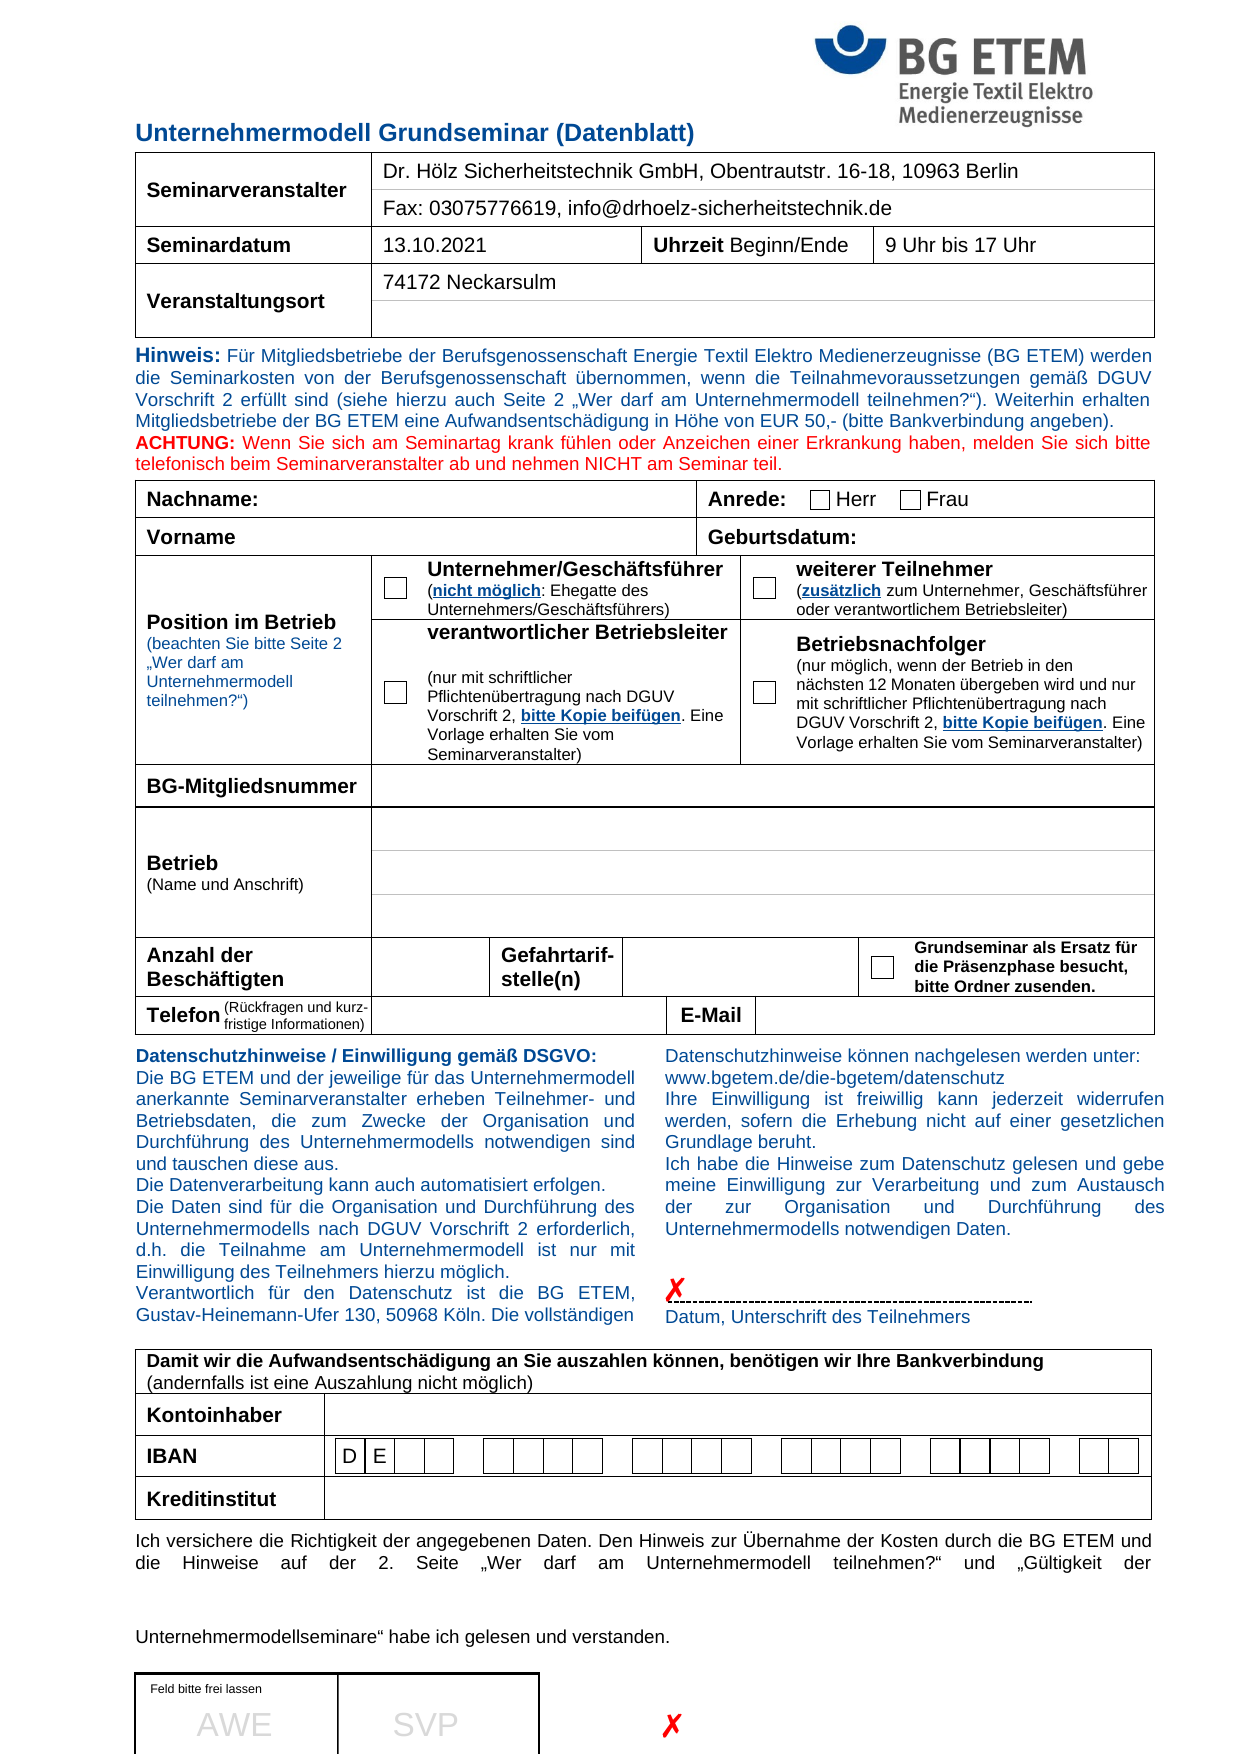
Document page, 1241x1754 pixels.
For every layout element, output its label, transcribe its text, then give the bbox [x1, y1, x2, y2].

table_cell Vorname [136, 518, 696, 555]
table_header Nachname: [136, 481, 696, 517]
table_cell [325, 1436, 1151, 1476]
table_cell [372, 997, 666, 1034]
table_cell 13.10.2021 [372, 227, 641, 263]
table_cell Seminardatum [136, 227, 371, 263]
table_cell BG-Mitgliedsnummer [136, 765, 371, 806]
table_cell [372, 851, 1154, 894]
table_cell [325, 1394, 1151, 1435]
table_cell Telefon [136, 997, 224, 1034]
table_cell Position im Betrieb (beachten Sie bitte Seite 2 „Wer darf am Unternehmermodell teilnehmen?“) [136, 556, 371, 763]
table_cell [741, 620, 785, 763]
table_cell Kreditinstitut [136, 1477, 324, 1519]
table_cell Veranstaltungsort [136, 264, 371, 337]
table_header Datenschutzhinweise / Einwilligung gemäß DSGVO: Die BG ETEM und der jeweilige für das Unternehmermodell anerkannte Seminarveranstalter erheben Teilnehmer- und Betriebsdaten, die zum Zwecke der Organisation und Durchführung des Unternehmermodells notwendigen sind und tauschen diese aus. Die Datenverarbeitung kann auch automatisiert erfolgen. Die Daten sind für die Organisation und Durchführung des Unternehmermodells nach DGUV Vorschrift 2 erforderlich, d.h. die Teilnahme am Unternehmermodell ist nur mit Einwilligung des Teilnehmers hierzu möglich. Verantwortlich für den Datenschutz ist die BG ETEM, Gustav-Heinemann-Ufer 130, 50968 Köln. Die vollständigen Datenschutzhinweise können nachgelesen werden unter: www.bgetem.de/die-bgetem/datenschutz Ihre Einwilligung ist freiwillig kann jederzeit widerrufen werden, sofern die Erhebung nicht auf einer gesetzlichen Grundlage beruht. Ich habe die Hinweise zum Datenschutz gelesen und gebe meine Einwilligung zur Verarbeitung und zum Austausch der zur Organisation und Durchführung des Unternehmermodells notwendigen Daten. Datum, Unterschrift des Teilnehmers [665, 1045, 1176, 1328]
table_cell IBAN [136, 1436, 324, 1476]
table_cell [756, 997, 1154, 1034]
table_cell [372, 938, 489, 996]
text Ich versichere die Richtigkeit der angegebenen Daten. Den Hinweis zur Übernahme der Kosten durch die BG ETEM und die Hinweise auf der 2. Seite „Wer darf am Unternehmermodell teilnehmen?“ und „Gültigkeit der Unternehmermodellseminare“ habe ich gelesen und verstanden. [135, 1530, 1152, 1659]
table_cell [372, 895, 1154, 937]
table_cell Anzahl der Beschäftigten [136, 938, 371, 996]
table_cell (Rückfragen und kurz-fristige Informationen) [224, 997, 371, 1034]
table_header Seminarveranstalter [136, 153, 371, 226]
table_cell [859, 938, 903, 996]
table_cell [372, 808, 1154, 850]
table_cell 74172 Neckarsulm [372, 264, 1154, 300]
table_cell Unternehmer/Geschäftsführer (nicht möglich: Ehegatte des Unternehmers/Geschäftsführers) [416, 556, 740, 619]
table_cell weiterer Teilnehmer (zusätzlich zum Unternehmer, Geschäftsführer oder verantwortlichem Betriebsleiter) [785, 556, 1154, 619]
text Unternehmermodell Grundseminar (Datenblatt) [135, 118, 1152, 147]
table_cell [372, 301, 1154, 337]
table_cell [325, 1477, 1151, 1519]
table_cell [372, 765, 1154, 806]
table_header Anrede: Herr Frau [697, 481, 1154, 517]
table_header Datenschutzhinweise / Einwilligung gemäß DSGVO: Die BG ETEM und der jeweilige für das Unternehmermodell anerkannte Seminarveranstalter erheben Teilnehmer- und Betriebsdaten, die zum Zwecke der Organisation und Durchführung des Unternehmermodells notwendigen sind und tauschen diese aus. Die Datenverarbeitung kann auch automatisiert erfolgen. Die Daten sind für die Organisation und Durchführung des Unternehmermodells nach DGUV Vorschrift 2 erforderlich, d.h. die Teilnahme am Unternehmermodell ist nur mit Einwilligung des Teilnehmers hierzu möglich. Verantwortlich für den Datenschutz ist die BG ETEM, Gustav-Heinemann-Ufer 130, 50968 Köln. Die vollständigen Datenschutzhinweise können nachgelesen werden unter: www.bgetem.de/die-bgetem/datenschutz Ihre Einwilligung ist freiwillig kann jederzeit widerrufen werden, sofern die Erhebung nicht auf einer gesetzlichen Grundlage beruht. Ich habe die Hinweise zum Datenschutz gelesen und gebe meine Einwilligung zur Verarbeitung und zum Austausch der zur Organisation und Durchführung des Unternehmermodells notwendigen Daten. Datum, Unterschrift des Teilnehmers [135, 1045, 644, 1347]
table_cell 9 Uhr bis 17 Uhr [874, 227, 1154, 263]
table_header Dr. Hölz Sicherheitstechnik GmbH, Obentrautstr. 16-18, 10963 Berlin [372, 153, 1154, 189]
table_cell [372, 556, 416, 619]
text ACHTUNG: Wenn Sie sich am Seminartag krank fühlen oder Anzeichen einer Erkrankung haben, melden Sie sich bitte telefonisch beim Seminarveranstalter ab und nehmen NICHT am Seminar teil. [135, 432, 1152, 475]
table_cell verantwortlicher Betriebsleiter (nur mit schriftlicher Pflichtenübertragung nach DGUV Vorschrift 2, bitte Kopie beifügen. Eine Vorlage erhalten Sie vom Seminarveranstalter) [416, 620, 740, 763]
table_cell E-Mail [667, 997, 755, 1034]
table_cell Grundseminar als Ersatz für die Präsenzphase besucht, bitte Ordner zusenden. [903, 938, 1154, 996]
text Hinweis: Für Mitgliedsbetriebe der Berufsgenossenschaft Energie Textil Elektro Medienerzeugnisse (BG ETEM) werden die Seminarkosten von der Berufsgenossenschaft übernommen, wenn die Teilnahmevoraussetzungen gemäß DGUV Vorschrift 2 erfüllt sind (siehe hierzu auch Seite 2 „Wer darf am Unternehmermodell teilnehmen?“). Weiterhin erhalten Mitgliedsbetriebe der BG ETEM eine Aufwandsentschädigung in Höhe von EUR 50,- (bitte Bankverbindung angeben). [135, 343, 1152, 432]
table_cell Kontoinhaber [136, 1394, 324, 1435]
table_cell [741, 556, 785, 619]
table_cell [372, 620, 416, 763]
table_cell Gefahrtarif-stelle(n) [490, 938, 622, 996]
table_cell Betrieb (Name und Anschrift) [136, 808, 371, 937]
table_cell Betriebsnachfolger (nur möglich, wenn der Betrieb in den nächsten 12 Monaten übergeben wird und nur mit schriftlicher Pflichtenübertragung nach DGUV Vorschrift 2, bitte Kopie beifügen. Eine Vorlage erhalten Sie vom Seminarveranstalter) [785, 620, 1154, 763]
table_cell Fax: 03075776619, info@drhoelz-sicherheitstechnik.de [372, 190, 1154, 226]
table_cell [623, 938, 858, 996]
table_cell Geburtsdatum: [697, 518, 1154, 555]
table_cell Uhrzeit Beginn/Ende [642, 227, 873, 263]
table_header Damit wir die Aufwandsentschädigung an Sie auszahlen können, benötigen wir Ihre Bankverbindung (andernfalls ist eine Auszahlung nicht möglich) [136, 1350, 1151, 1393]
picture [812, 21, 1096, 130]
